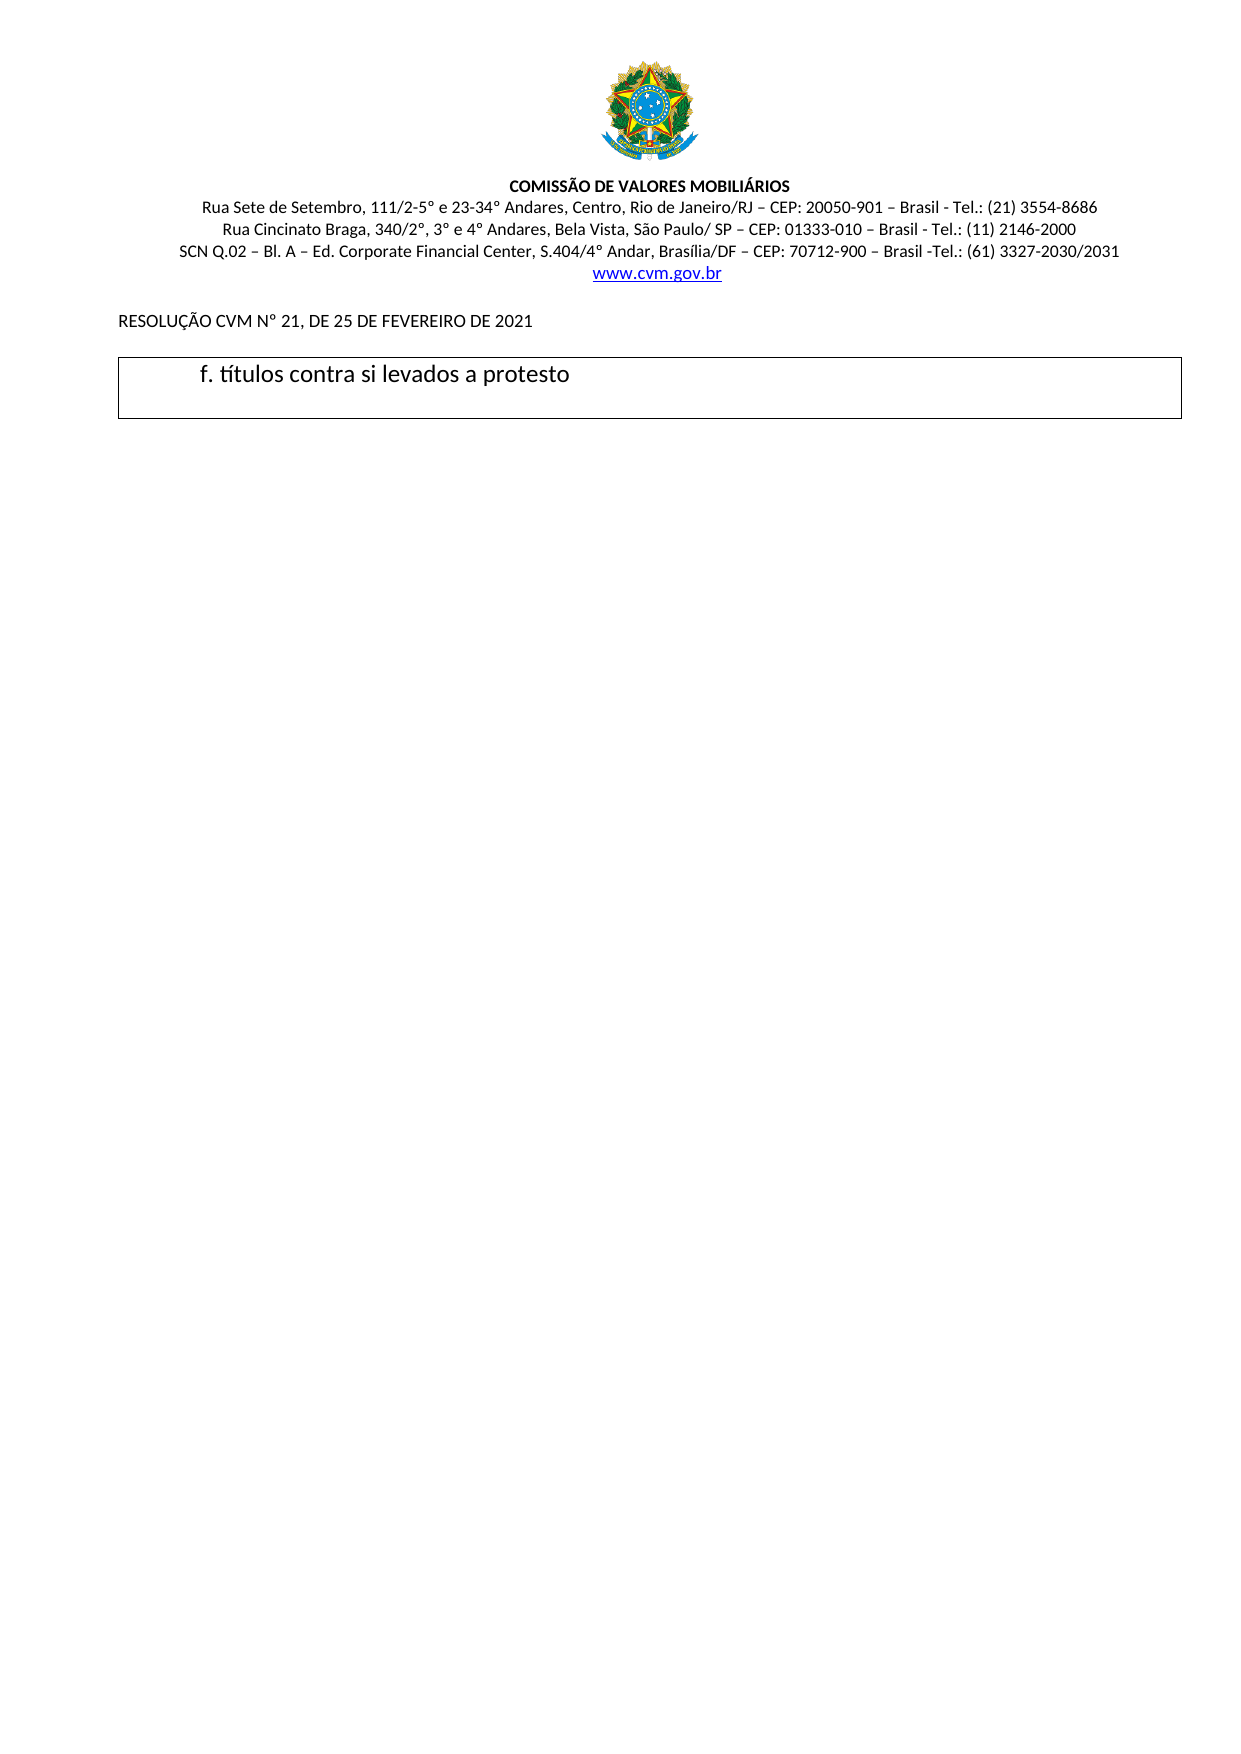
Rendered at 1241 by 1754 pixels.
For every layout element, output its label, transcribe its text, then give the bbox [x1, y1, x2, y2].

picture [597, 59, 702, 163]
table_cell f. títulos contra si levados a protesto [119, 358, 1181, 417]
